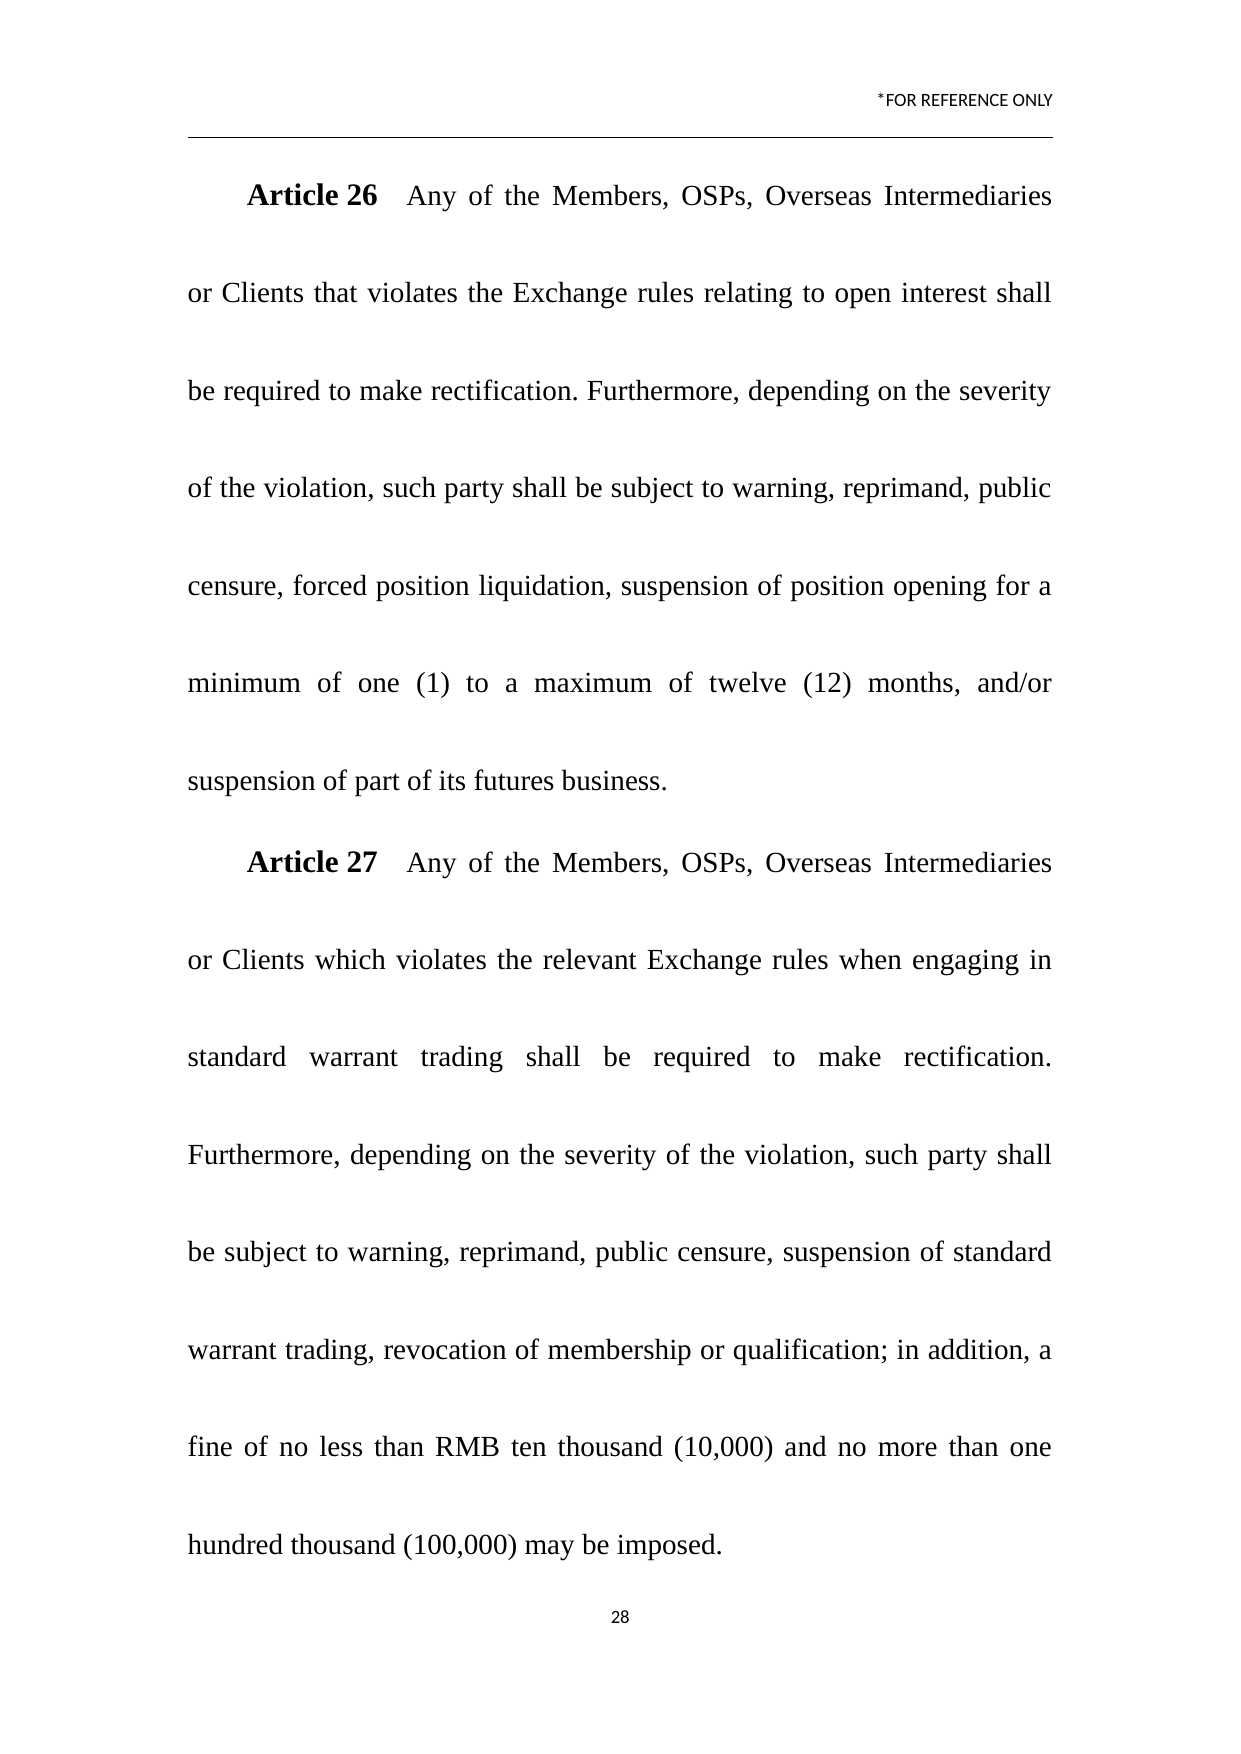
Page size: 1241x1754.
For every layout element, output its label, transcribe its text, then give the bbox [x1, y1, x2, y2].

list Any of the Members, OSPs, Overseas Intermediaries or Clients which violates the relevant Exchange rules when engaging in standard warrant trading shall be required to make rectification. Furthermore, depending on the severity of the violation, such party shall be subject to warning, reprimand, public censure, suspension of standard warrant trading, revocation of membership or qualification; in addition, a fine of no less than RMB ten thousand (10,000) and no more than one hundred thousand (100,000) may be imposed. [187, 829, 1053, 1576]
list Any of the Members, OSPs, Overseas Intermediaries or Clients that violates the Exchange rules relating to open interest shall be required to make rectification. Furthermore, depending on the severity of the violation, such party shall be subject to warning, reprimand, public censure, forced position liquidation, suspension of position opening for a minimum of one (1) to a maximum of twelve (12) months, and/or suspension of part of its futures business. [187, 162, 1053, 812]
